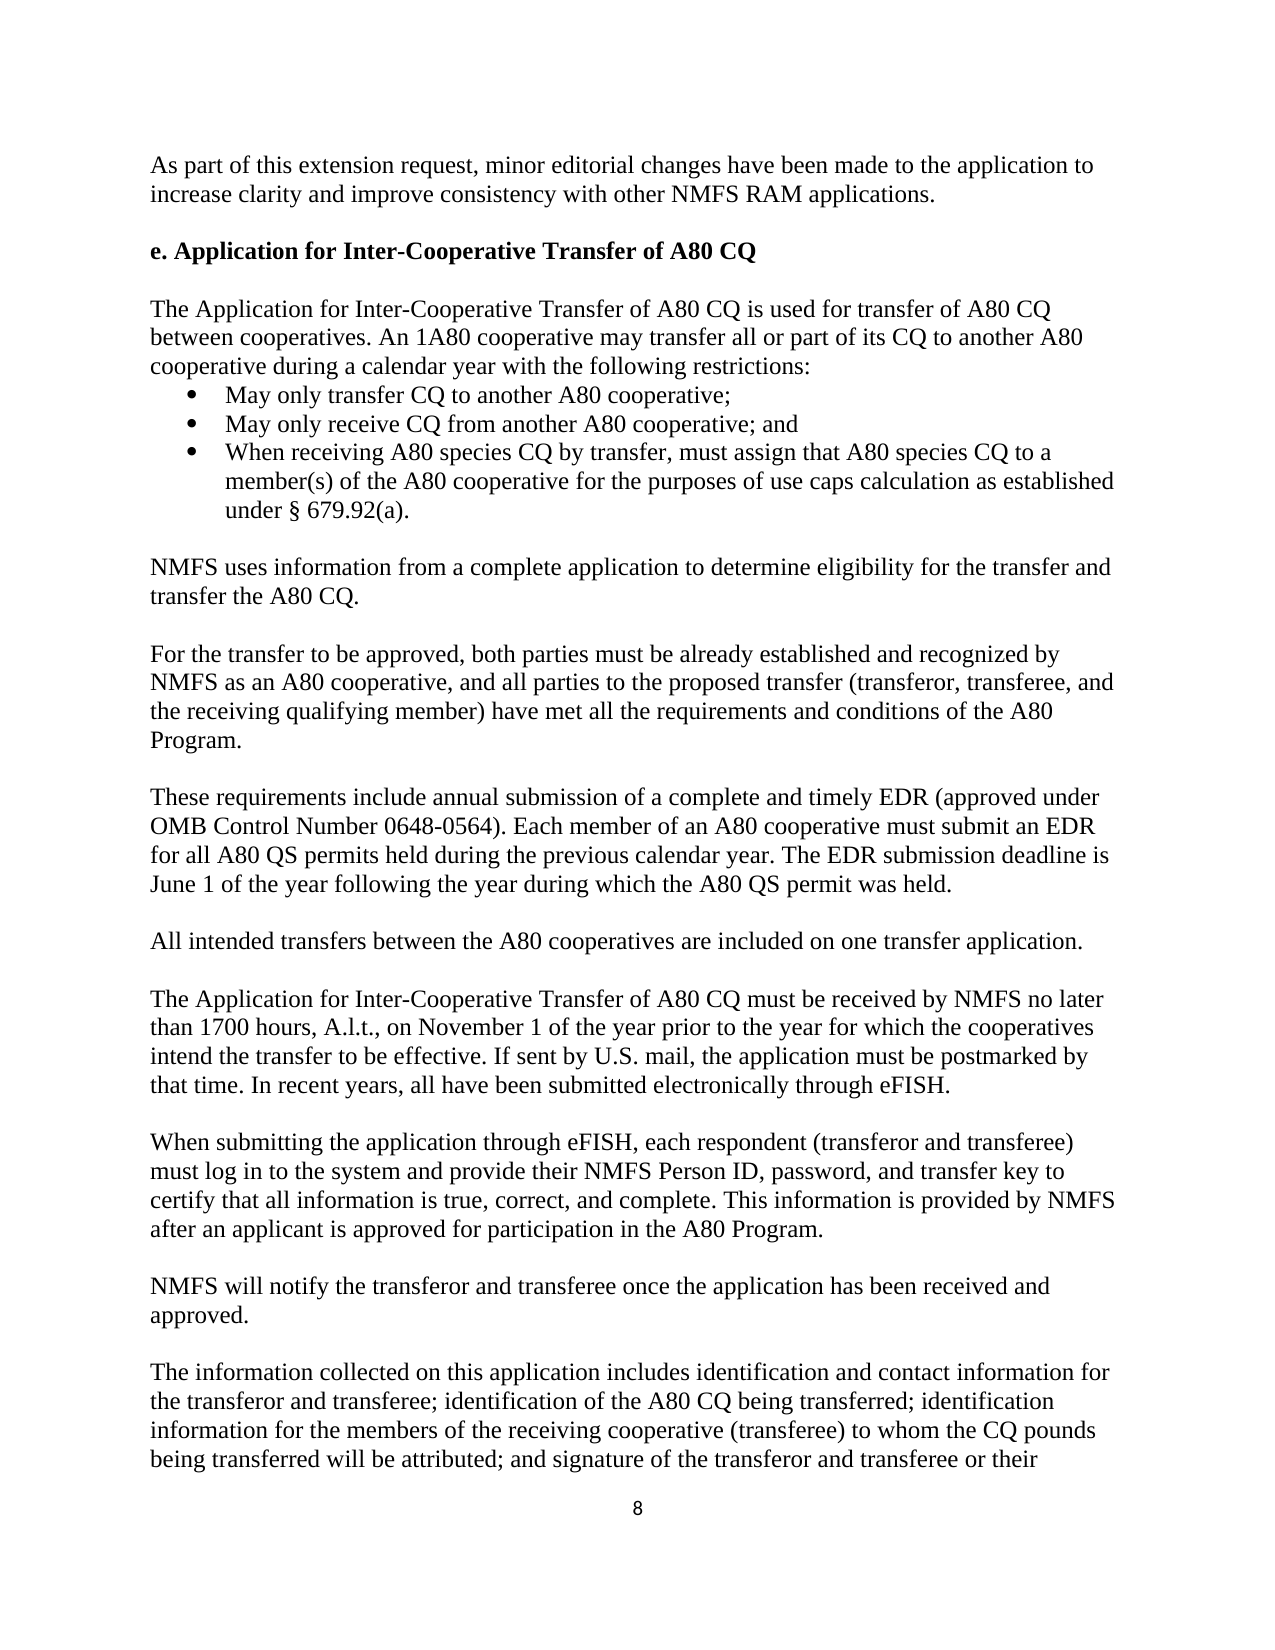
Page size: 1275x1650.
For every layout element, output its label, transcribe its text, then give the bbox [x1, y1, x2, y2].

text The Application for Inter-Cooperative Transfer of A80 CQ is used for transfer of A80 CQ between cooperatives. An A80 cooperative may transfer all or part of its CQ to another A80 cooperative during a calendar year with the following restrictions: [150, 294, 1125, 380]
text For the transfer to be approved, both parties must be already established and recognized by NMFS as an A80 cooperative, and all parties to the proposed transfer (transferor, transferee, and the receiving qualifying member) have met all the requirements and conditions of the A80 Program. [150, 639, 1125, 754]
list May only receive CQ from another A80 cooperative; and [187, 409, 1125, 437]
text The Application for Inter-Cooperative Transfer of A80 CQ must be received by NMFS no later than 1700 hours, A.l.t., on November 1 of the year prior to the year for which the cooperatives intend the transfer to be effective. If sent by U.S. mail, the application must be postmarked by that time. In recent years, all have been submitted electronically through eFISH. [150, 984, 1125, 1099]
text NMFS uses information from a complete application to determine eligibility for the transfer and transfer the A80 CQ. [150, 552, 1125, 610]
list May only transfer CQ to another A80 cooperative; [187, 380, 1125, 409]
text When submitting the application through eFISH, each respondent (transferor and transferee) must log in to the system and provide their NMFS Person ID, password, and transfer key to certify that all information is true, correct, and complete. This information is provided by NMFS after an applicant is approved for participation in the A80 Program. [150, 1127, 1125, 1242]
list When receiving A80 species CQ by transfer, must assign that A80 species CQ to a member(s) of the A80 cooperative for the purposes of use caps calculation as established under § 679.92(a). [187, 437, 1125, 524]
text These requirements include annual submission of a complete and timely EDR (approved under OMB Control Number 0648-0564). Each member of an A80 cooperative must submit an EDR for all A80 QS permits held during the previous calendar year. The EDR submission deadline is June 1 of the year following the year during which the A80 QS permit was held. [150, 782, 1125, 897]
text All intended transfers between the A80 cooperatives are included on one transfer application. [150, 926, 1125, 955]
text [150, 1357, 1125, 1472]
text As part of this extension request, minor editorial changes have been made to the application to increase clarity and improve consistency with other NMFS RAM applications. [150, 150, 1125, 207]
text e. Application for Inter-Cooperative Transfer of A80 CQ [150, 236, 1125, 265]
text NMFS will notify the transferor and transferee once the application has been received and approved. [150, 1271, 1125, 1329]
